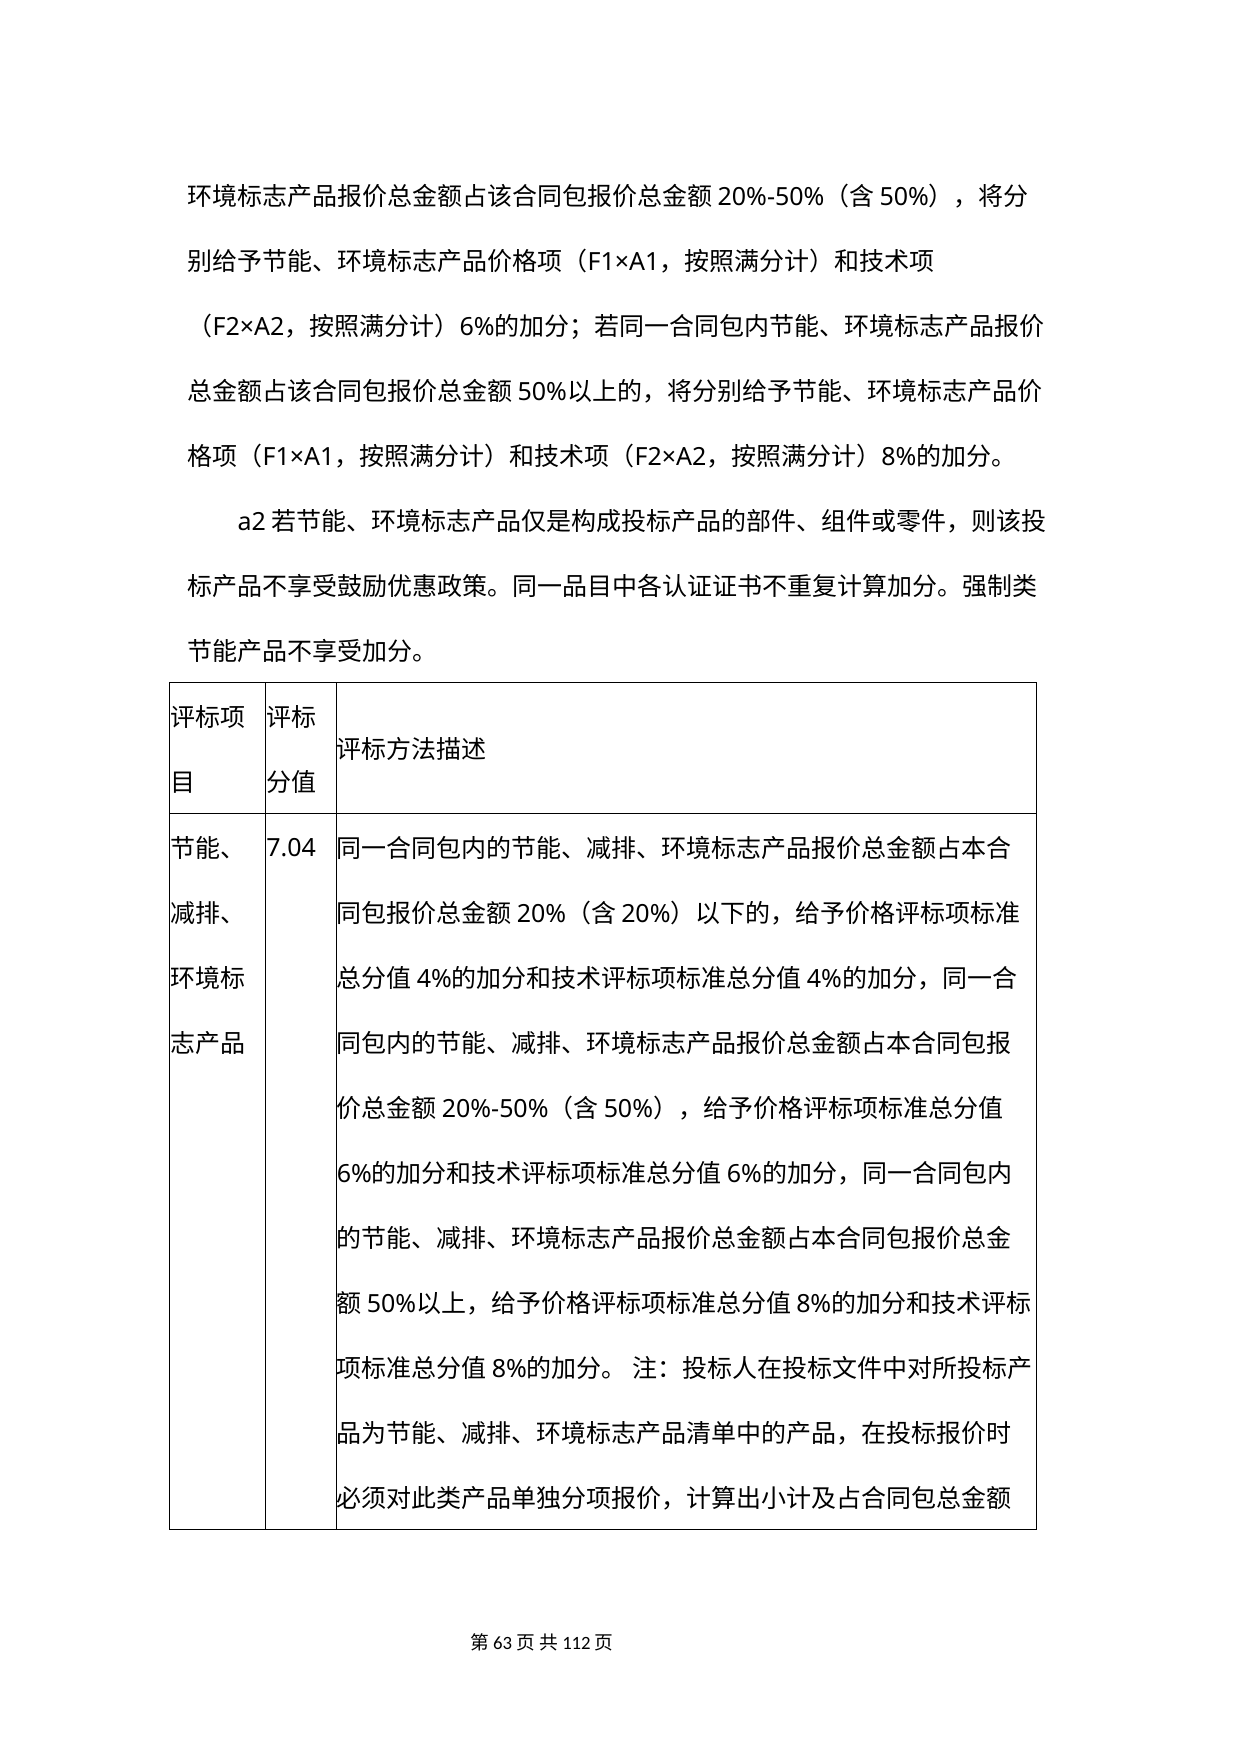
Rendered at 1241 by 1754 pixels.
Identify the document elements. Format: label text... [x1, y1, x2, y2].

table_header 评标分值 [266, 683, 336, 813]
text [187, 162, 1053, 487]
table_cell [337, 814, 1036, 1529]
text a2若节能、环境标志产品仅是构成投标产品的部件、组件或零件，则该投标产品不享受鼓励优惠政策。同一品目中各认证证书不重复计算加分。强制类节能产品不享受加分。 [187, 487, 1053, 682]
table_cell 节能、减排、环境标志产品 [170, 814, 265, 1529]
table_header 评标项目 [170, 683, 265, 813]
table_header 评标方法描述 [337, 683, 1036, 813]
table_cell 7.04 [266, 814, 336, 1529]
